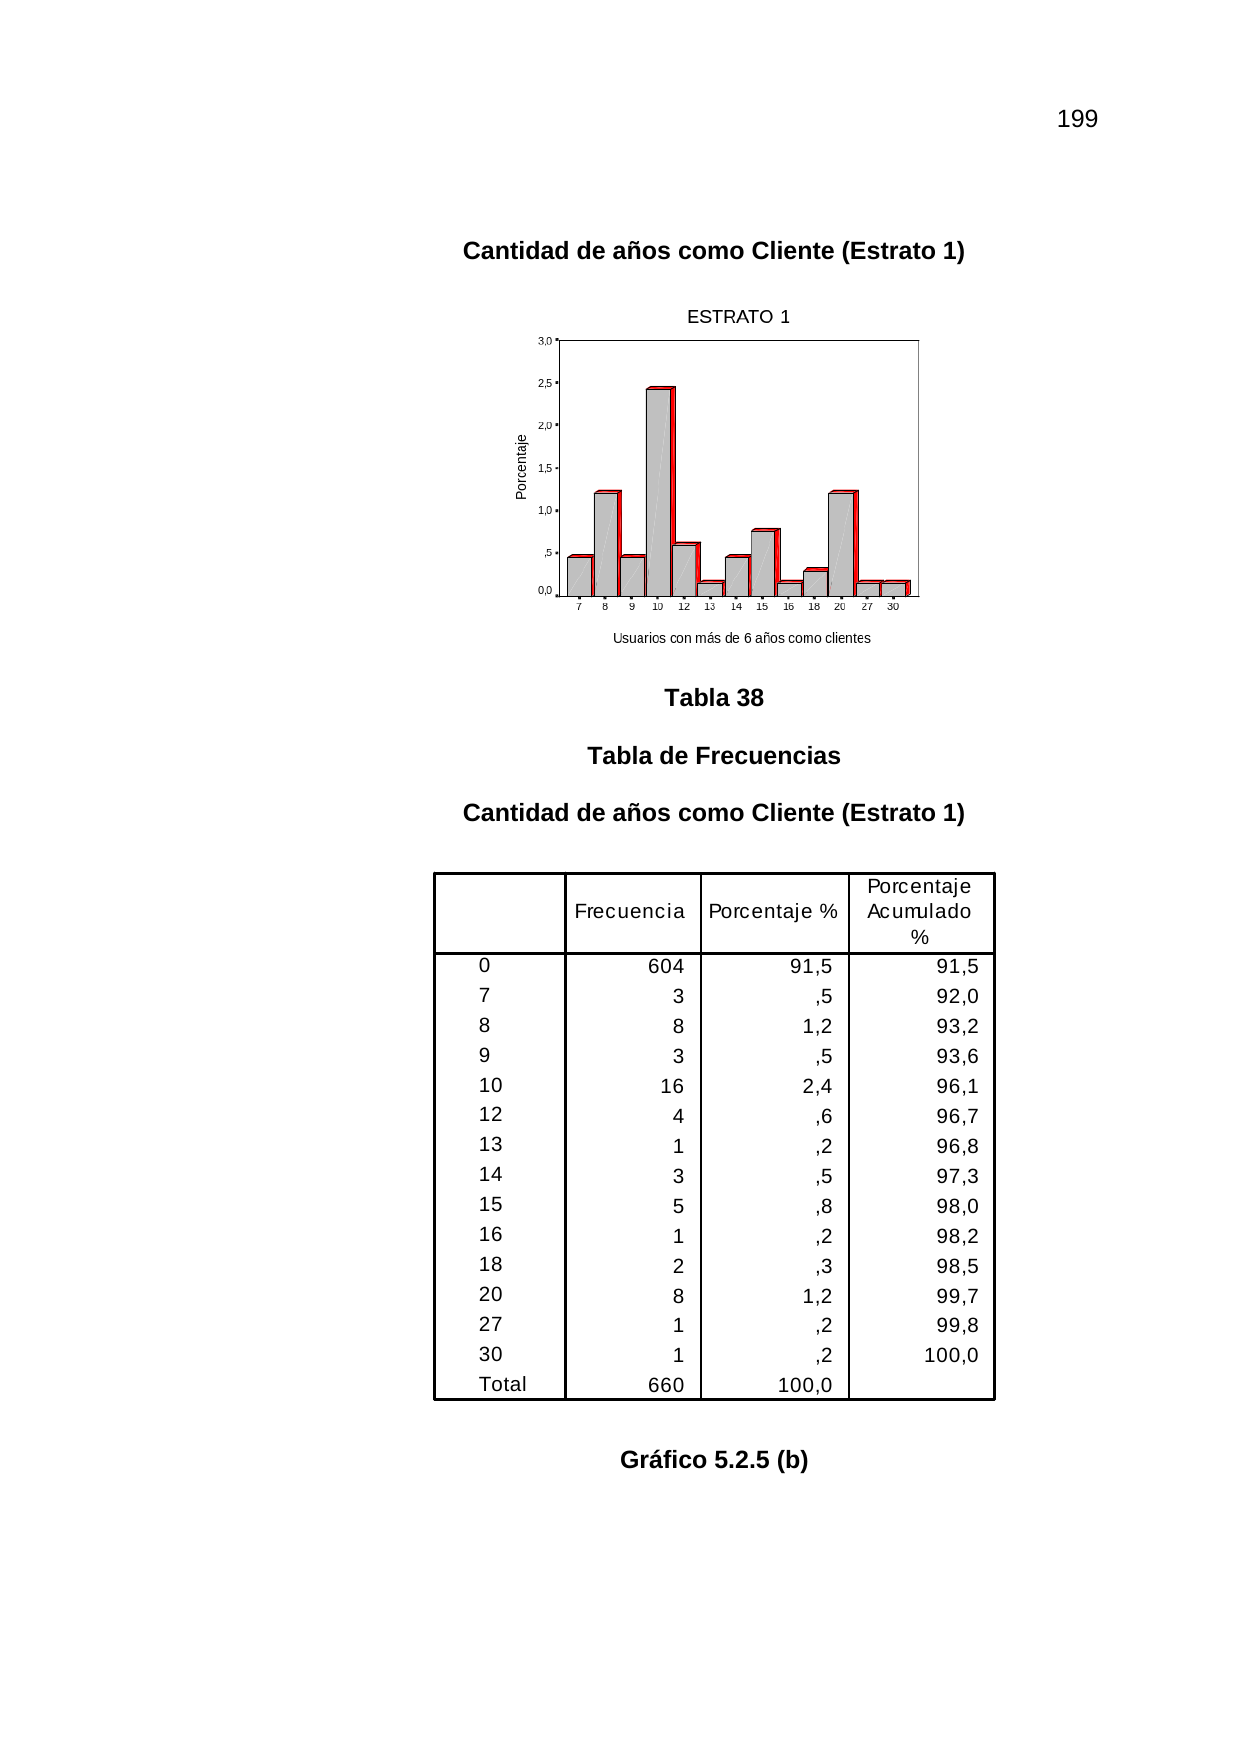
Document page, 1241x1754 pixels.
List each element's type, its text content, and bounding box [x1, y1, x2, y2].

text Cantidad de años como Cliente (Estrato 1) [330, 798, 1098, 827]
subtitle Tabla de Frecuencias [330, 741, 1098, 770]
subtitle Tabla 38 [330, 683, 1098, 712]
text Gráfico 5.2.5 (b) [330, 1445, 1098, 1474]
text Cantidad de años como Cliente (Estrato 1) [330, 236, 1098, 655]
